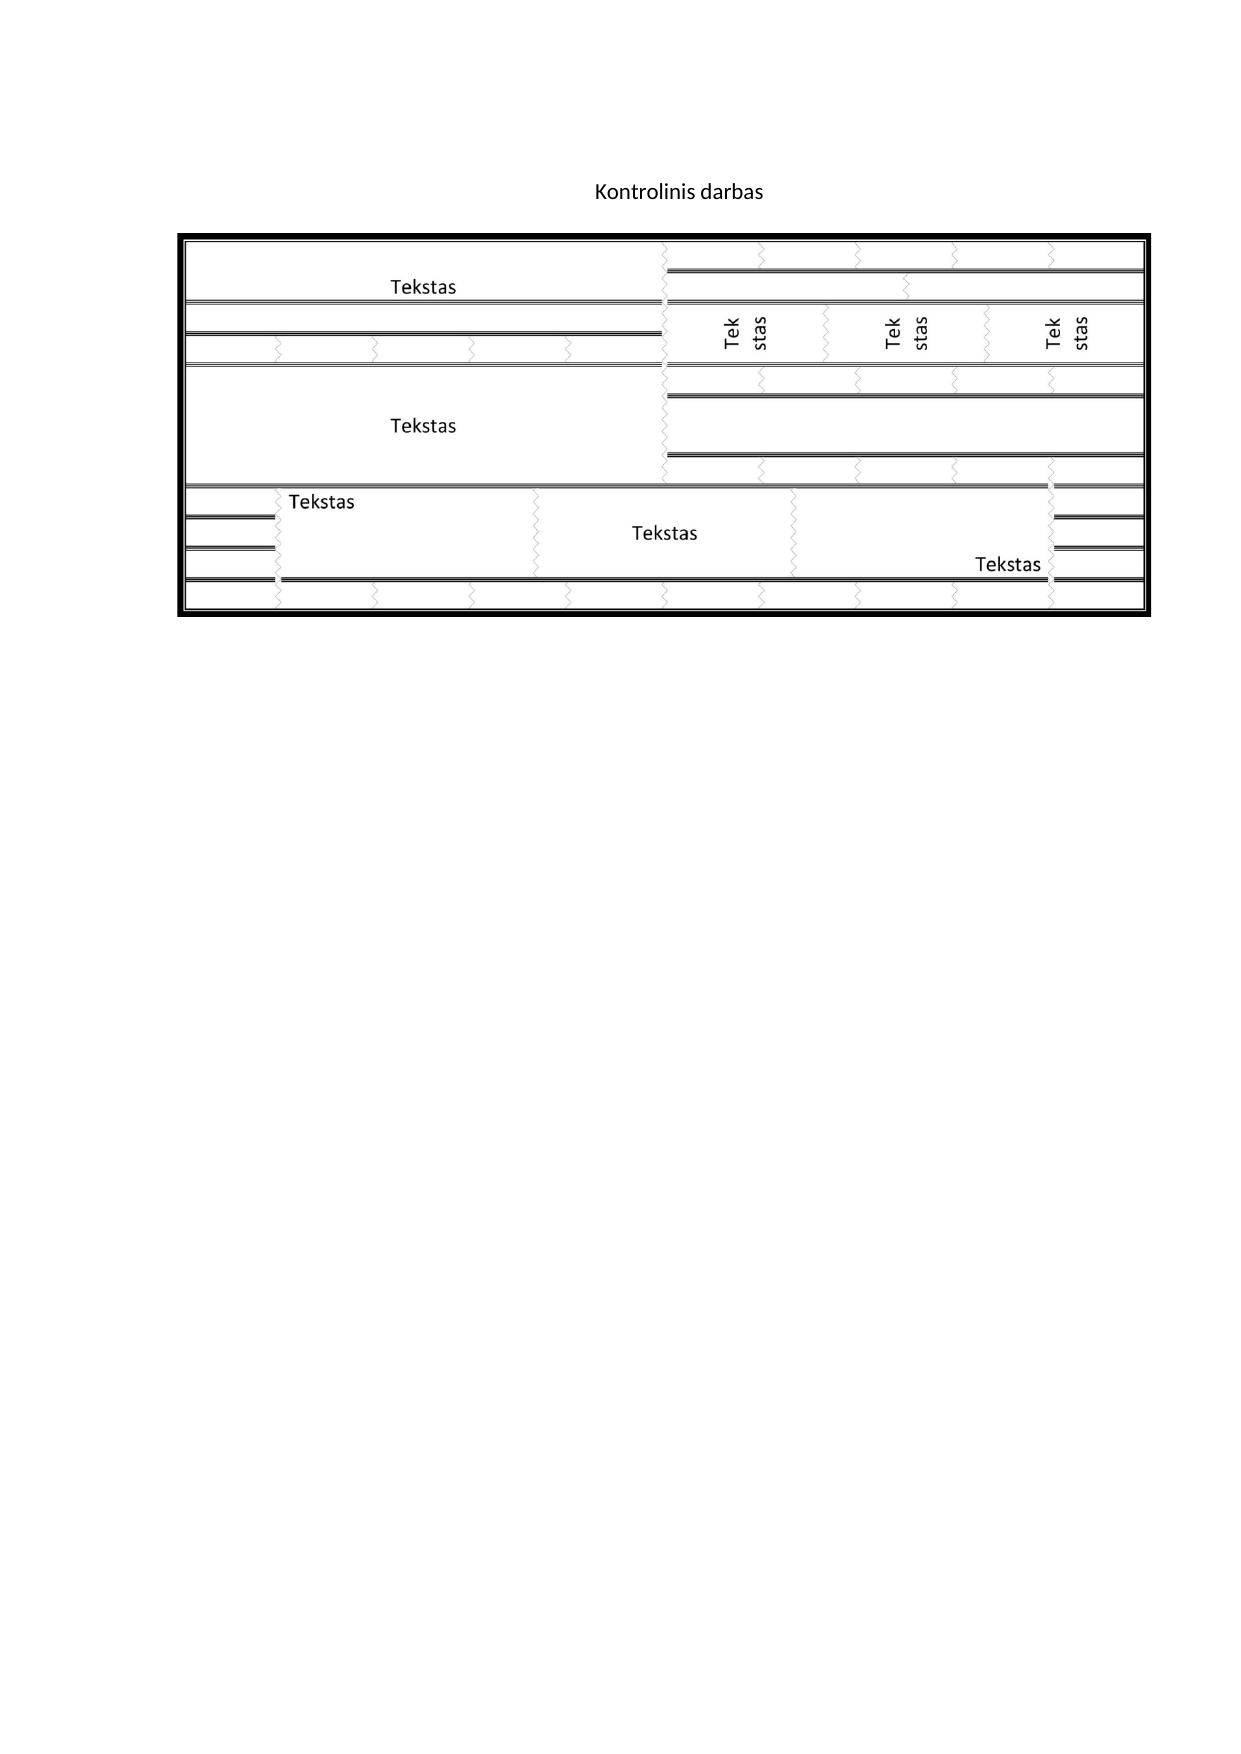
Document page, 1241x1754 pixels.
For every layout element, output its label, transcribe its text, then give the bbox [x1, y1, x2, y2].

text Kontrolinis darbas [177, 177, 1181, 205]
picture [177, 233, 1152, 617]
